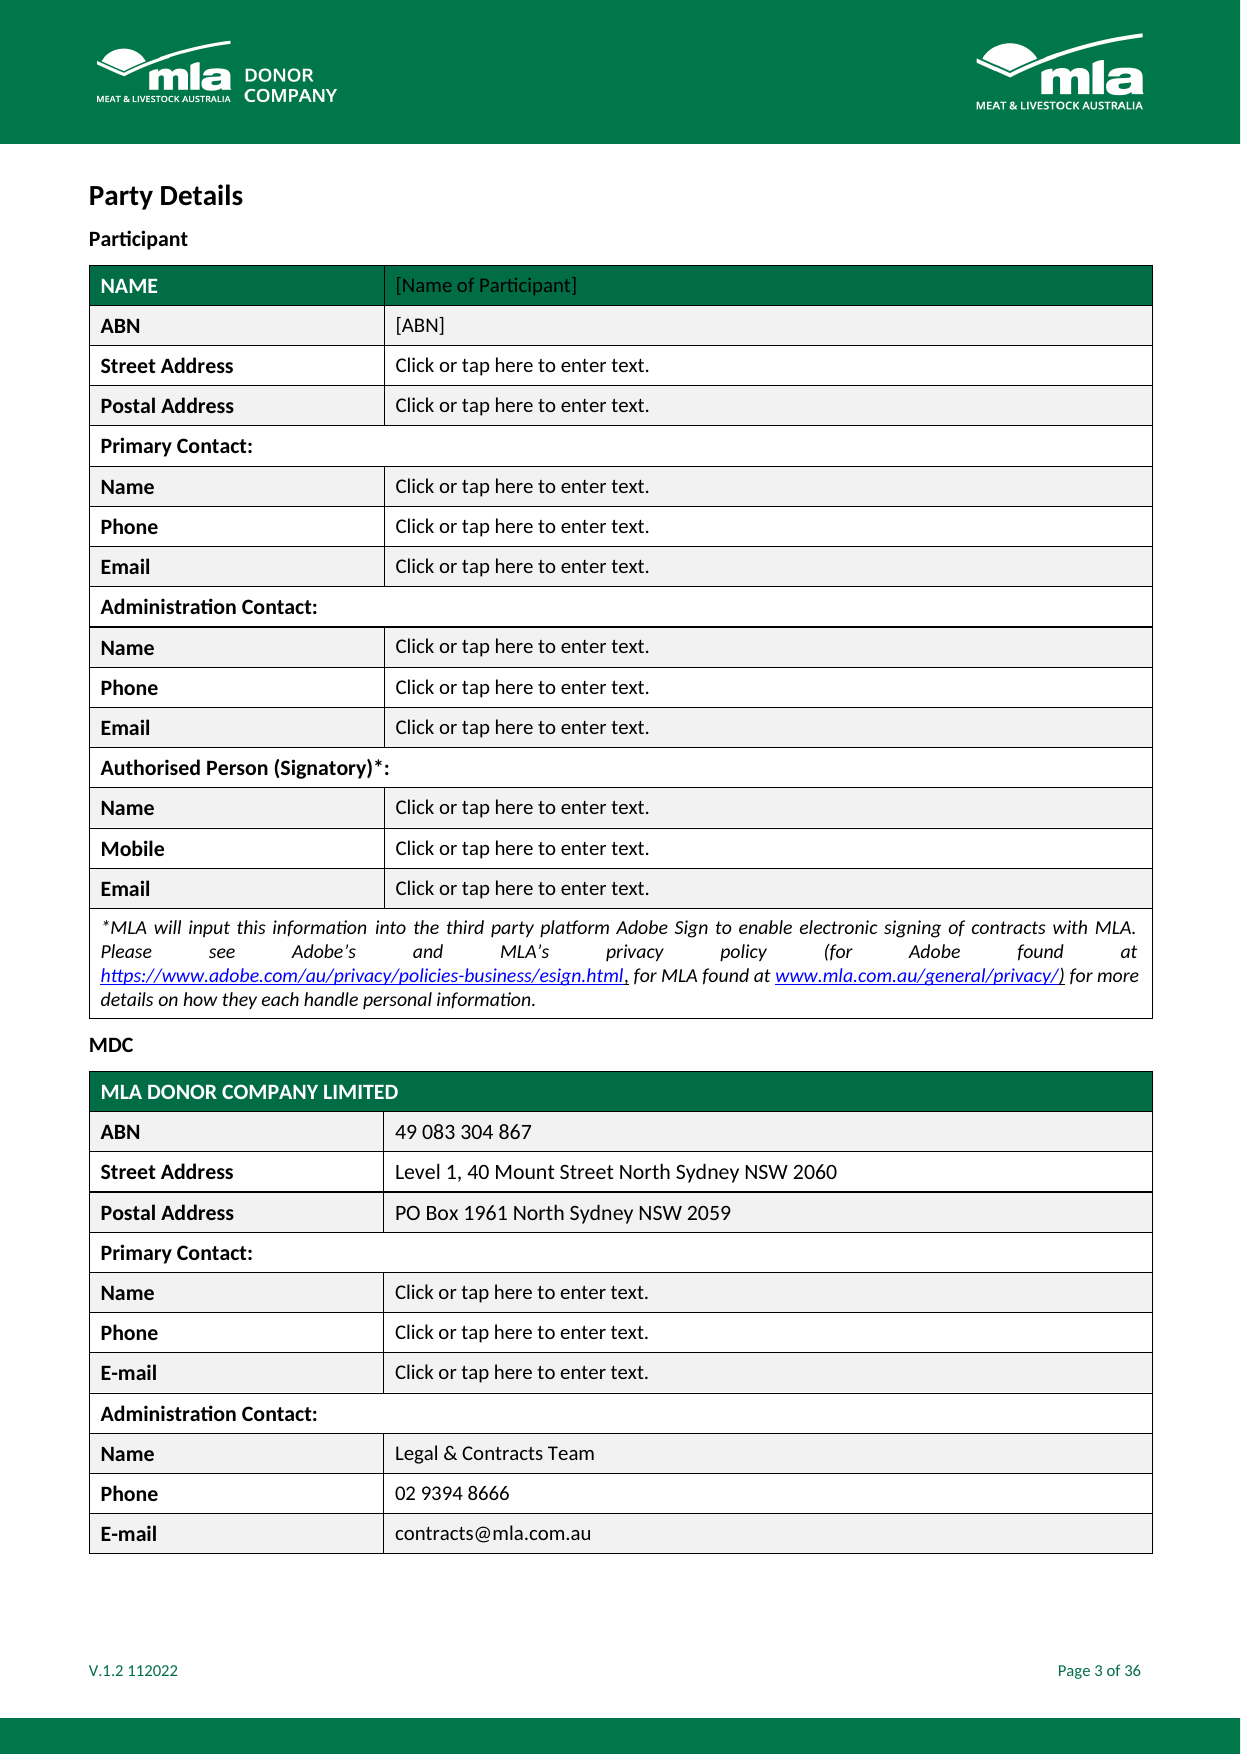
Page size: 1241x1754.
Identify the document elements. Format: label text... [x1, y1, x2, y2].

table_cell ABN [90, 306, 384, 345]
table_cell Authorised Person (Signatory)*: [90, 748, 1152, 787]
table_cell ABN [90, 1112, 383, 1151]
picture [0, 1717, 1241, 1754]
table_cell Name [90, 788, 384, 827]
table_cell Postal Address [90, 1193, 383, 1232]
table_cell PO Box 1961 North Sydney NSW 2059 [384, 1193, 1152, 1232]
text Party Details [89, 177, 1152, 213]
table_cell Name [90, 628, 384, 667]
table_header Name [90, 266, 384, 305]
table_cell E-mail [90, 1514, 383, 1553]
table_cell *MLA will input this information into the third party platform Adobe Sign to enable electronic signing of contracts with MLA. Please see Adobe’s and MLA’s privacy policy (for Adobe found at https://www.adobe.com/au/privacy/policies-business/esign.html, for MLA found at www.mla.com.au/general/privacy/) for more details on how they each handle personal information. [90, 909, 1152, 1018]
table_header [385, 266, 1152, 305]
table_cell Email [90, 708, 384, 747]
table_cell Postal Address [90, 386, 384, 425]
table_cell Phone [90, 668, 384, 707]
table_cell Phone [90, 507, 384, 546]
picture [0, 0, 1241, 144]
table_cell Administration Contact: [90, 1394, 1152, 1433]
table_cell Primary Contact: [90, 426, 1152, 466]
text MDC [89, 1032, 1152, 1058]
table_cell Name [90, 467, 384, 506]
table_cell Street Address [90, 346, 384, 385]
table_cell Mobile [90, 829, 384, 868]
table_cell Phone [90, 1313, 383, 1352]
table_cell Administration Contact: [90, 587, 1152, 626]
table_cell Email [90, 869, 384, 908]
table_header MLA DONOR COMPANY LIMITED [90, 1072, 1152, 1111]
table_cell Name [90, 1434, 383, 1473]
table_cell Level 1, 40 Mount Street North Sydney NSW 2060 [384, 1152, 1152, 1191]
table_cell [385, 306, 1152, 345]
table_cell Name [90, 1273, 383, 1312]
table_cell Email [90, 547, 384, 586]
table_cell Primary Contact: [90, 1233, 1152, 1272]
table_cell Phone [90, 1474, 383, 1513]
table_cell 49 083 304 867 [384, 1112, 1152, 1151]
text Participant [89, 225, 1152, 252]
table_cell Street Address [90, 1152, 383, 1191]
table_cell E-mail [90, 1353, 383, 1392]
